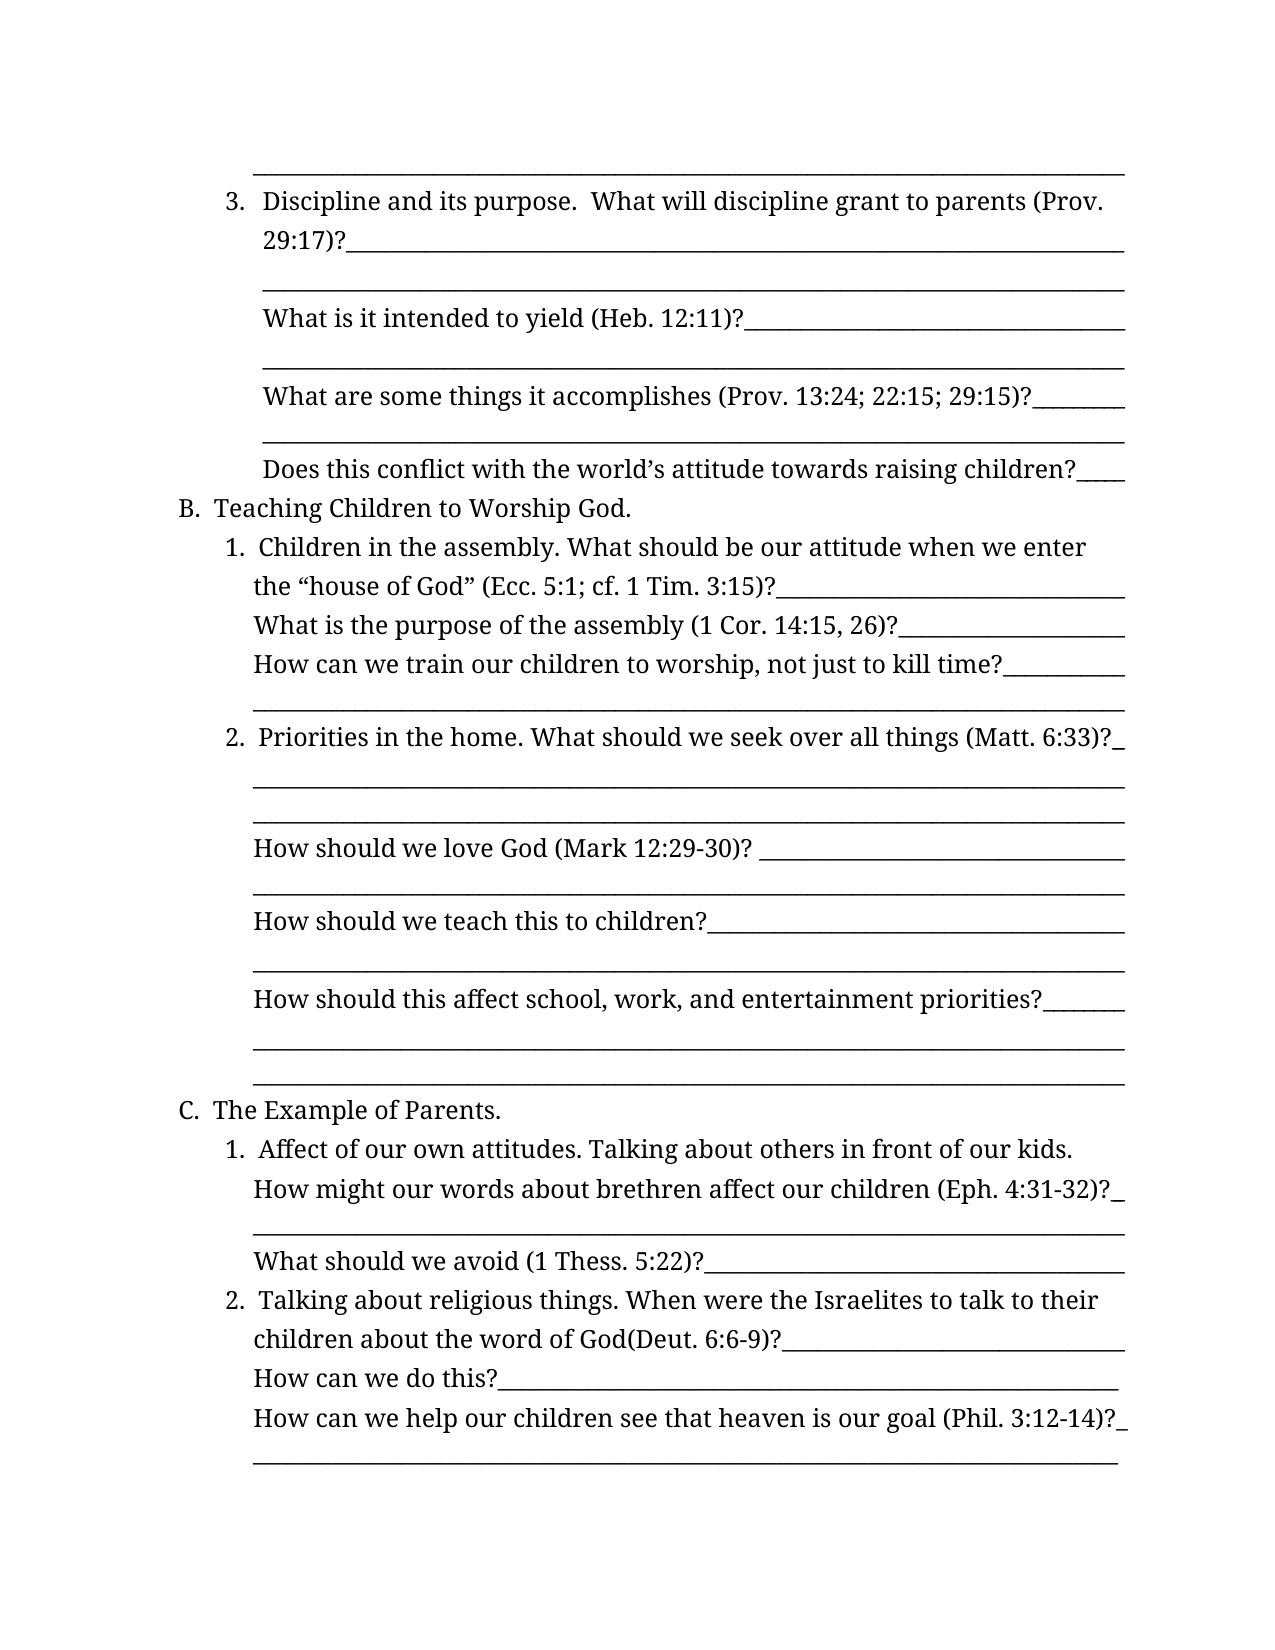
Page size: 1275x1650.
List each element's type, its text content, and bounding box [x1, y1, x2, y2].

text How should we love God (Mark 12:29-30)? [225, 831, 1125, 865]
text 2. Priorities in the home. What should we seek over all things (Matt. 6:33)? [225, 719, 1125, 793]
text How can we train our children to worship, not just to kill time? [225, 647, 1125, 681]
text 2. Talking about religious things. When were the Israelites to talk to their children about the word of God(Deut. 6:6-9)? [225, 1283, 1125, 1356]
text How can we do this? [225, 1361, 1125, 1395]
text How should this affect school, work, and entertainment priorities? [225, 981, 1125, 1055]
text What should we avoid (1 Thess. 5:22)? [225, 1243, 1125, 1278]
text How can we help our children see that heaven is our goal (Phil. 3:12-14)? [225, 1400, 1125, 1434]
text B. Teaching Children to Worship God. [178, 490, 1125, 524]
list Does this conflict with the world’s attitude towards raising children? [262, 451, 1125, 485]
list Discipline and its purpose. What will discipline grant to parents (Prov. 29:17)? [225, 183, 1125, 296]
text 1. Children in the assembly. What should be our attitude when we enter the “house of God” (Ecc. 5:1; cf. 1 Tim. 3:15)? [225, 529, 1125, 603]
text What is the purpose of the assembly (1 Cor. 14:15, 26)? [225, 608, 1125, 642]
text 1. Affect of our own attitudes. Talking about others in front of our kids. How might our words about brethren affect our children (Eph. 4:31-32)? [225, 1132, 1125, 1205]
text C. The Example of Parents. [178, 1093, 1125, 1127]
text How should we teach this to children? [225, 903, 1125, 976]
list What is it intended to yield (Heb. 12:11)? [262, 301, 1125, 368]
list What are some things it accomplishes (Prov. 13:24; 22:15; 29:15)? [262, 379, 1125, 413]
